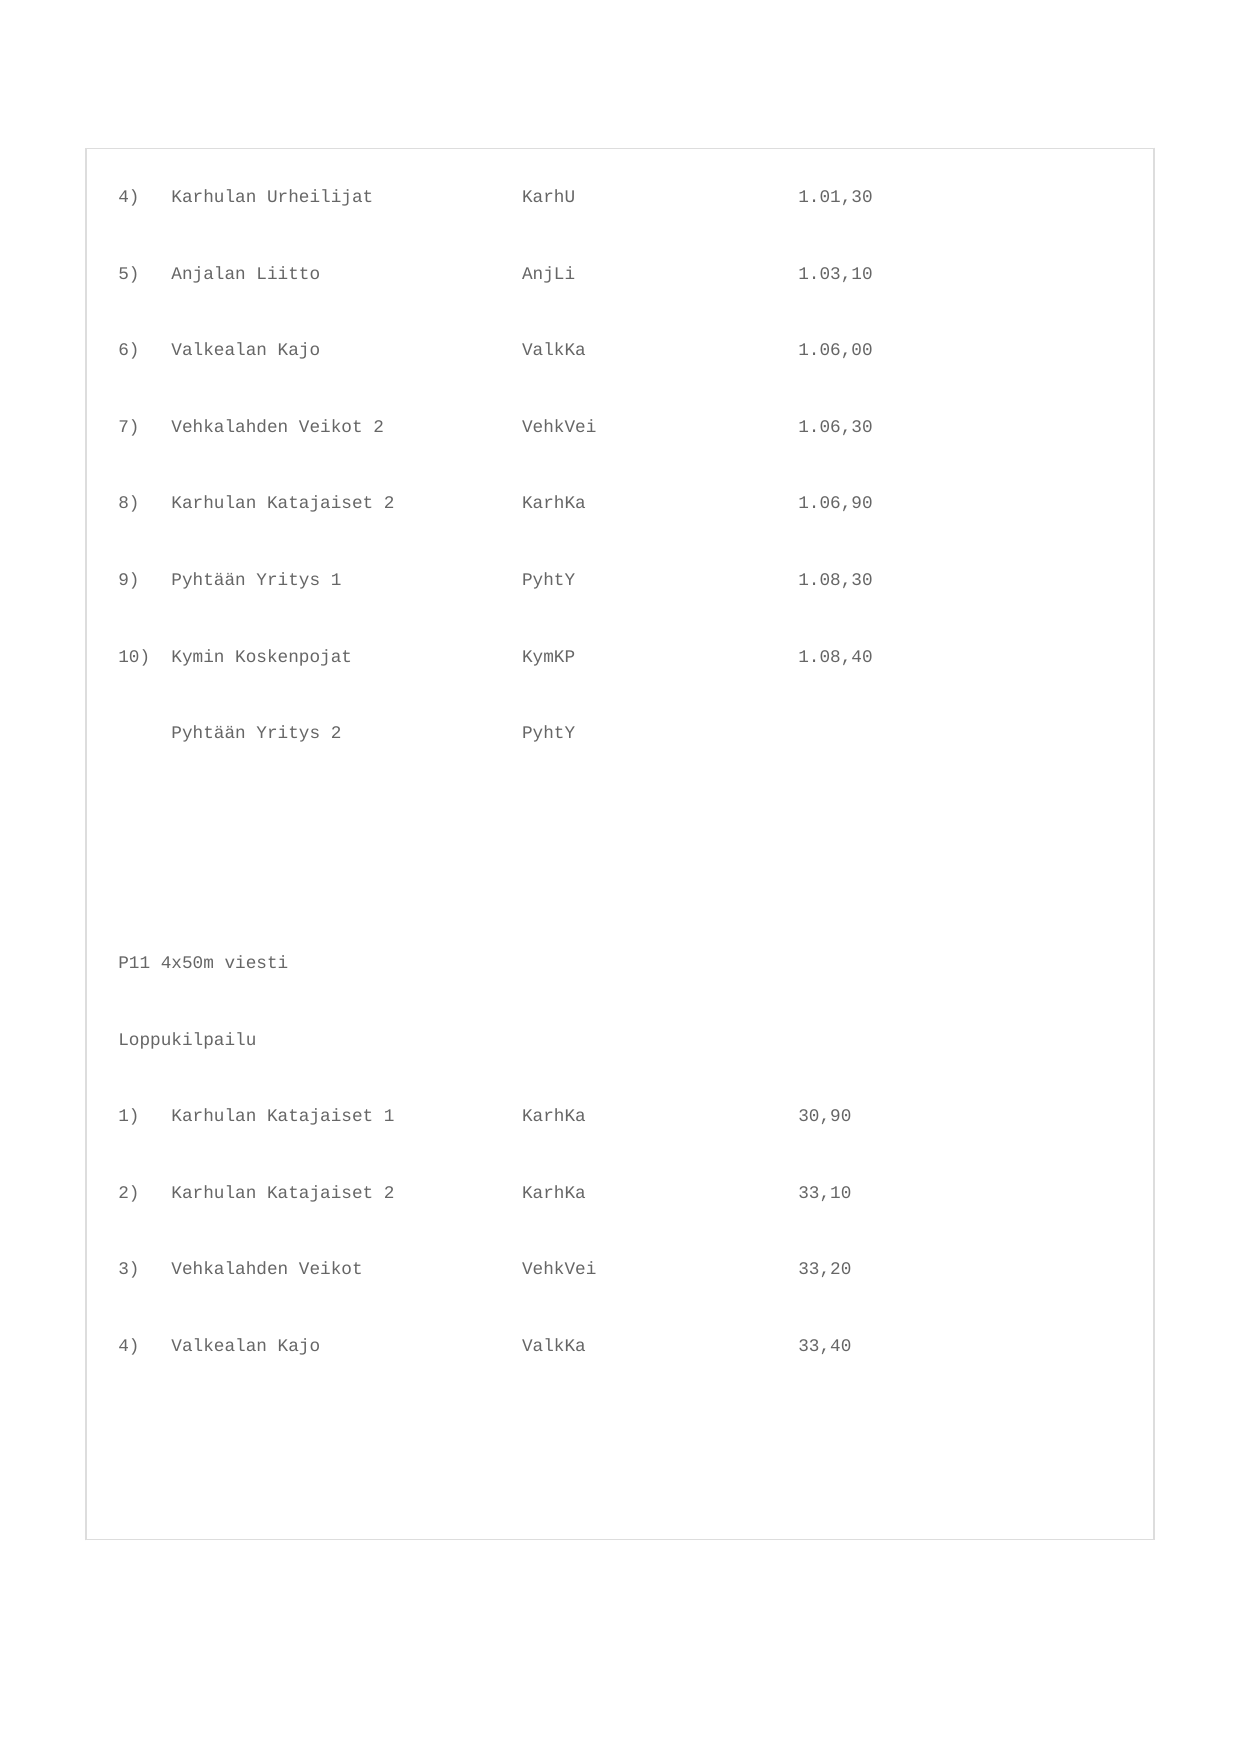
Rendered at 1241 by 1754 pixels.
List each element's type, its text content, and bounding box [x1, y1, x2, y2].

text 7) Vehkalahden Veikot 2 VehkVei 1.06,30 [87, 377, 1153, 438]
text P11 4x50m viesti [87, 913, 1153, 974]
text 4) Valkealan Kajo ValkKa 33,40 [87, 1296, 1153, 1356]
text 8) Karhulan Katajaiset 2 KarhKa 1.06,90 [87, 454, 1153, 514]
text 3) Vehkalahden Veikot VehkVei 33,20 [87, 1219, 1153, 1280]
text 4) Karhulan Urheilijat KarhU 1.01,30 [87, 149, 1153, 208]
text 6) Valkealan Kajo ValkKa 1.06,00 [87, 301, 1153, 361]
text 2) Karhulan Katajaiset 2 KarhKa 33,10 [87, 1143, 1153, 1203]
text 10) Kymin Koskenpojat KymKP 1.08,40 [87, 607, 1153, 667]
text 1) Karhulan Katajaiset 1 KarhKa 30,90 [87, 1066, 1153, 1127]
text 5) Anjalan Liitto AnjLi 1.03,10 [87, 224, 1153, 284]
text Pyhtään Yritys 2 PyhtY [87, 683, 1153, 744]
text 9) Pyhtään Yritys 1 PyhtY 1.08,30 [87, 530, 1153, 591]
text Loppukilpailu [87, 990, 1153, 1050]
